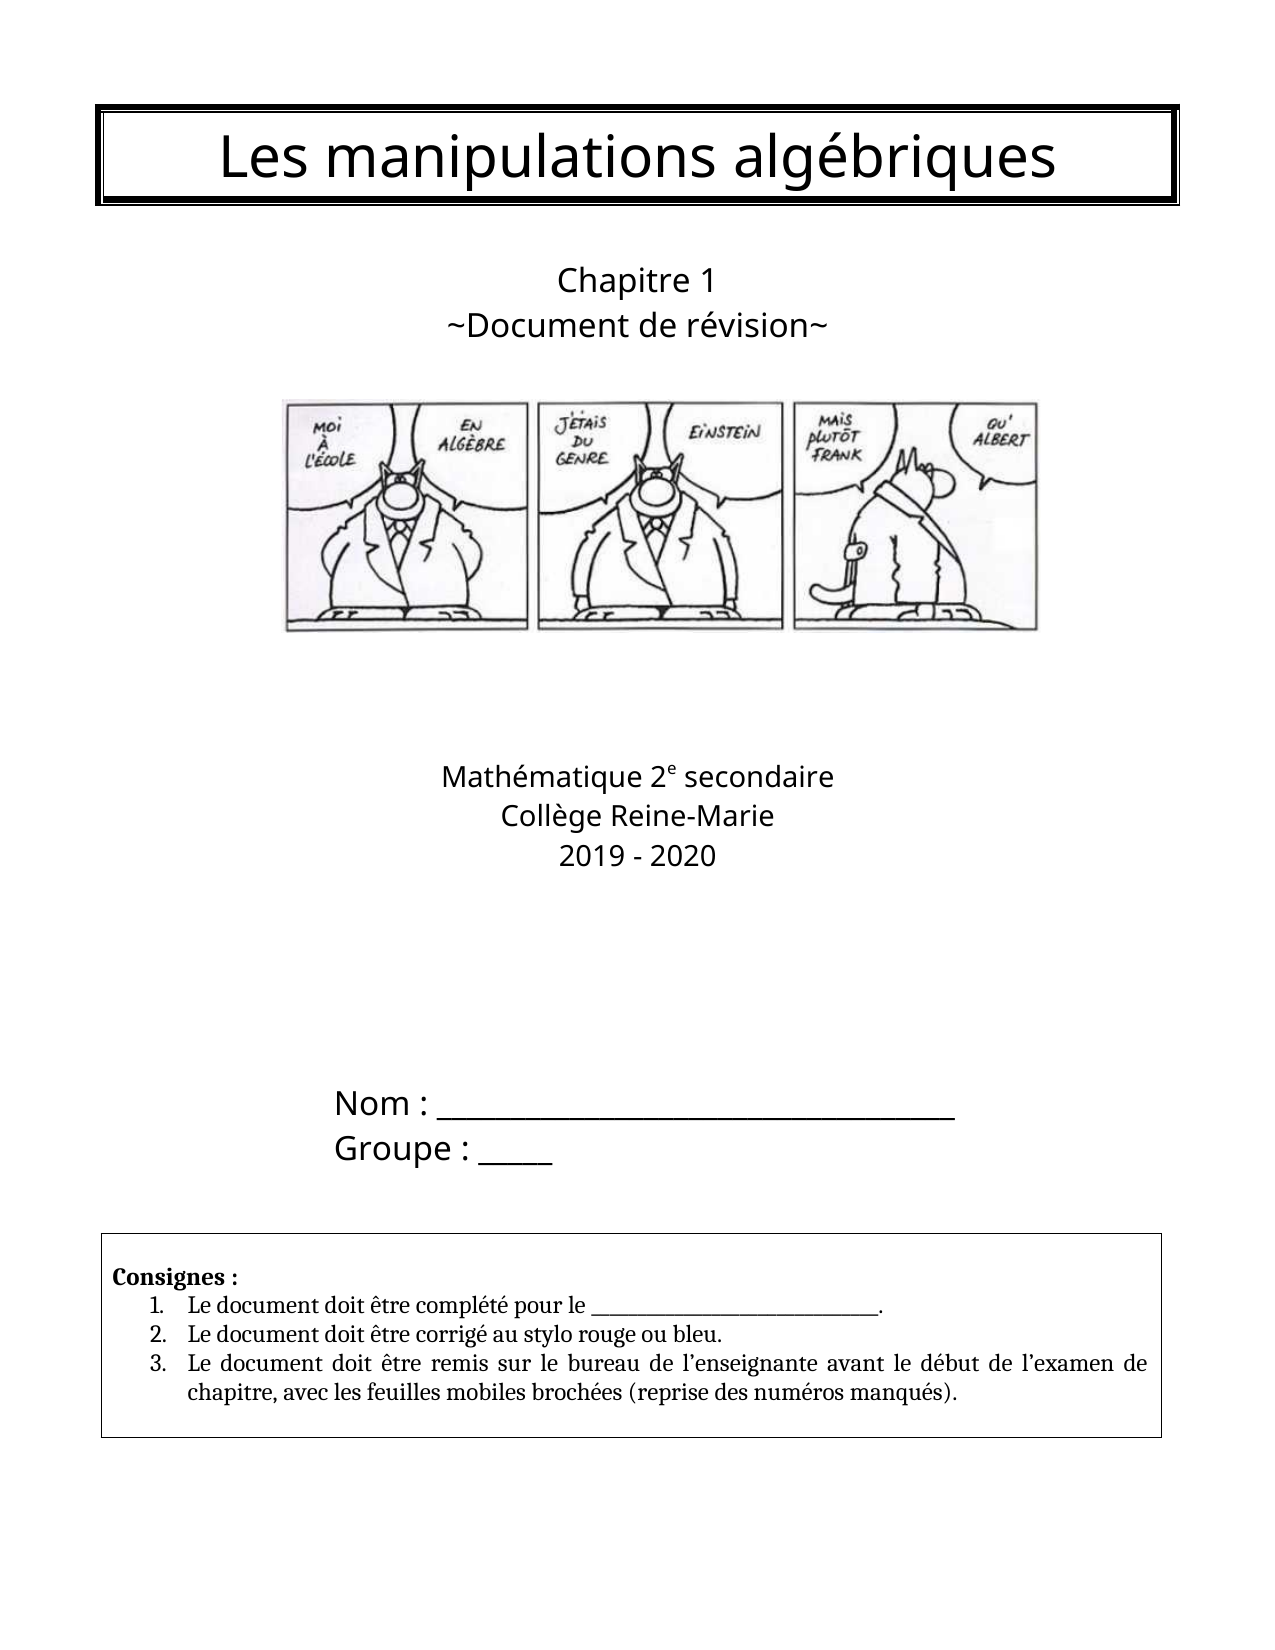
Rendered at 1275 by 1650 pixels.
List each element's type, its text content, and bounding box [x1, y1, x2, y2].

table_header Consignes : Le document doit être complété pour le _______________________________. Le document doit être corrigé au stylo rouge ou bleu. Le document doit être remis sur le bureau de l’enseignante avant le début de l’examen de chapitre, avec les feuilles mobiles brochées (reprise des numéros manqués). [102, 1234, 1161, 1437]
picture [281, 399, 1041, 633]
text Nom : ___________________________________ [260, 1079, 1162, 1125]
text Groupe : _____ [260, 1125, 1162, 1170]
text Chapitre 1 [112, 257, 1162, 302]
text Collège Reine-Marie [112, 796, 1162, 835]
text 2019 - 2020 [112, 835, 1162, 875]
text Mathématique 2e secondaire [112, 756, 1162, 796]
text ~Document de révision~ [112, 302, 1162, 348]
text Les manipulations algébriques [104, 113, 1171, 196]
